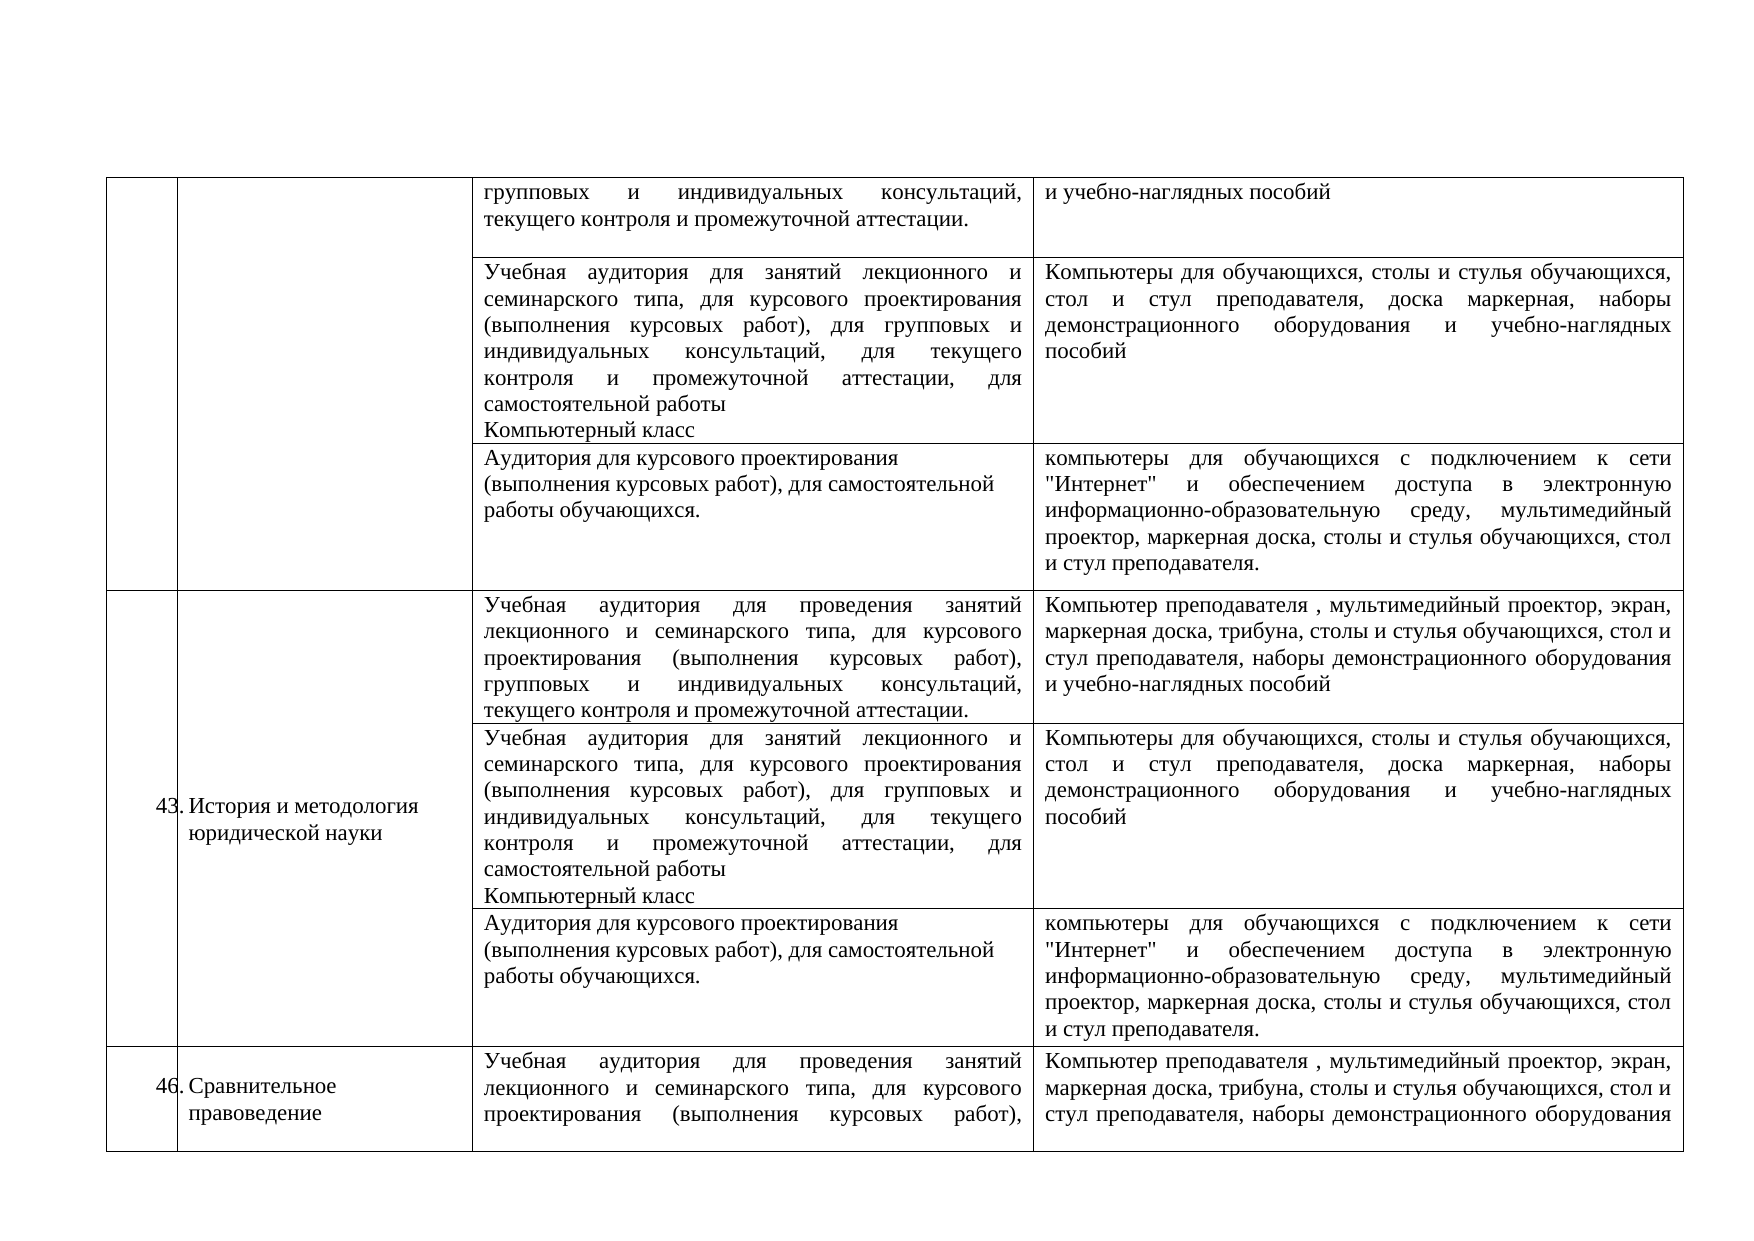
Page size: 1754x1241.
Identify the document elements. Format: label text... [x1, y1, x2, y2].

table_cell Аудитория для курсового проектирования (выполнения курсовых работ), для самостоятельной работы обучающихся. [473, 909, 1033, 1046]
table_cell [473, 178, 1033, 257]
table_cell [473, 1047, 1033, 1151]
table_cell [178, 1047, 472, 1151]
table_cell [1034, 178, 1683, 257]
table_cell компьютеры для обучающихся с подключением к сети "Интернет" и обеспечением доступа в электронную информационно-образовательную среду, мультимедийный проектор, маркерная доска, столы и стулья обучающихся, стол и стул преподавателя. [1034, 444, 1683, 590]
table_cell Аудитория для курсового проектирования (выполнения курсовых работ), для самостоятельной работы обучающихся. [473, 444, 1033, 590]
table_cell [107, 178, 177, 590]
table_cell компьютеры для обучающихся с подключением к сети "Интернет" и обеспечением доступа в электронную информационно-образовательную среду, мультимедийный проектор, маркерная доска, столы и стулья обучающихся, стол и стул преподавателя. [1034, 909, 1683, 1046]
table_cell [107, 591, 177, 1046]
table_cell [1034, 1047, 1683, 1151]
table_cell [178, 178, 472, 590]
table_cell [107, 1047, 177, 1151]
table_cell История и методология юридической науки [178, 591, 472, 1046]
